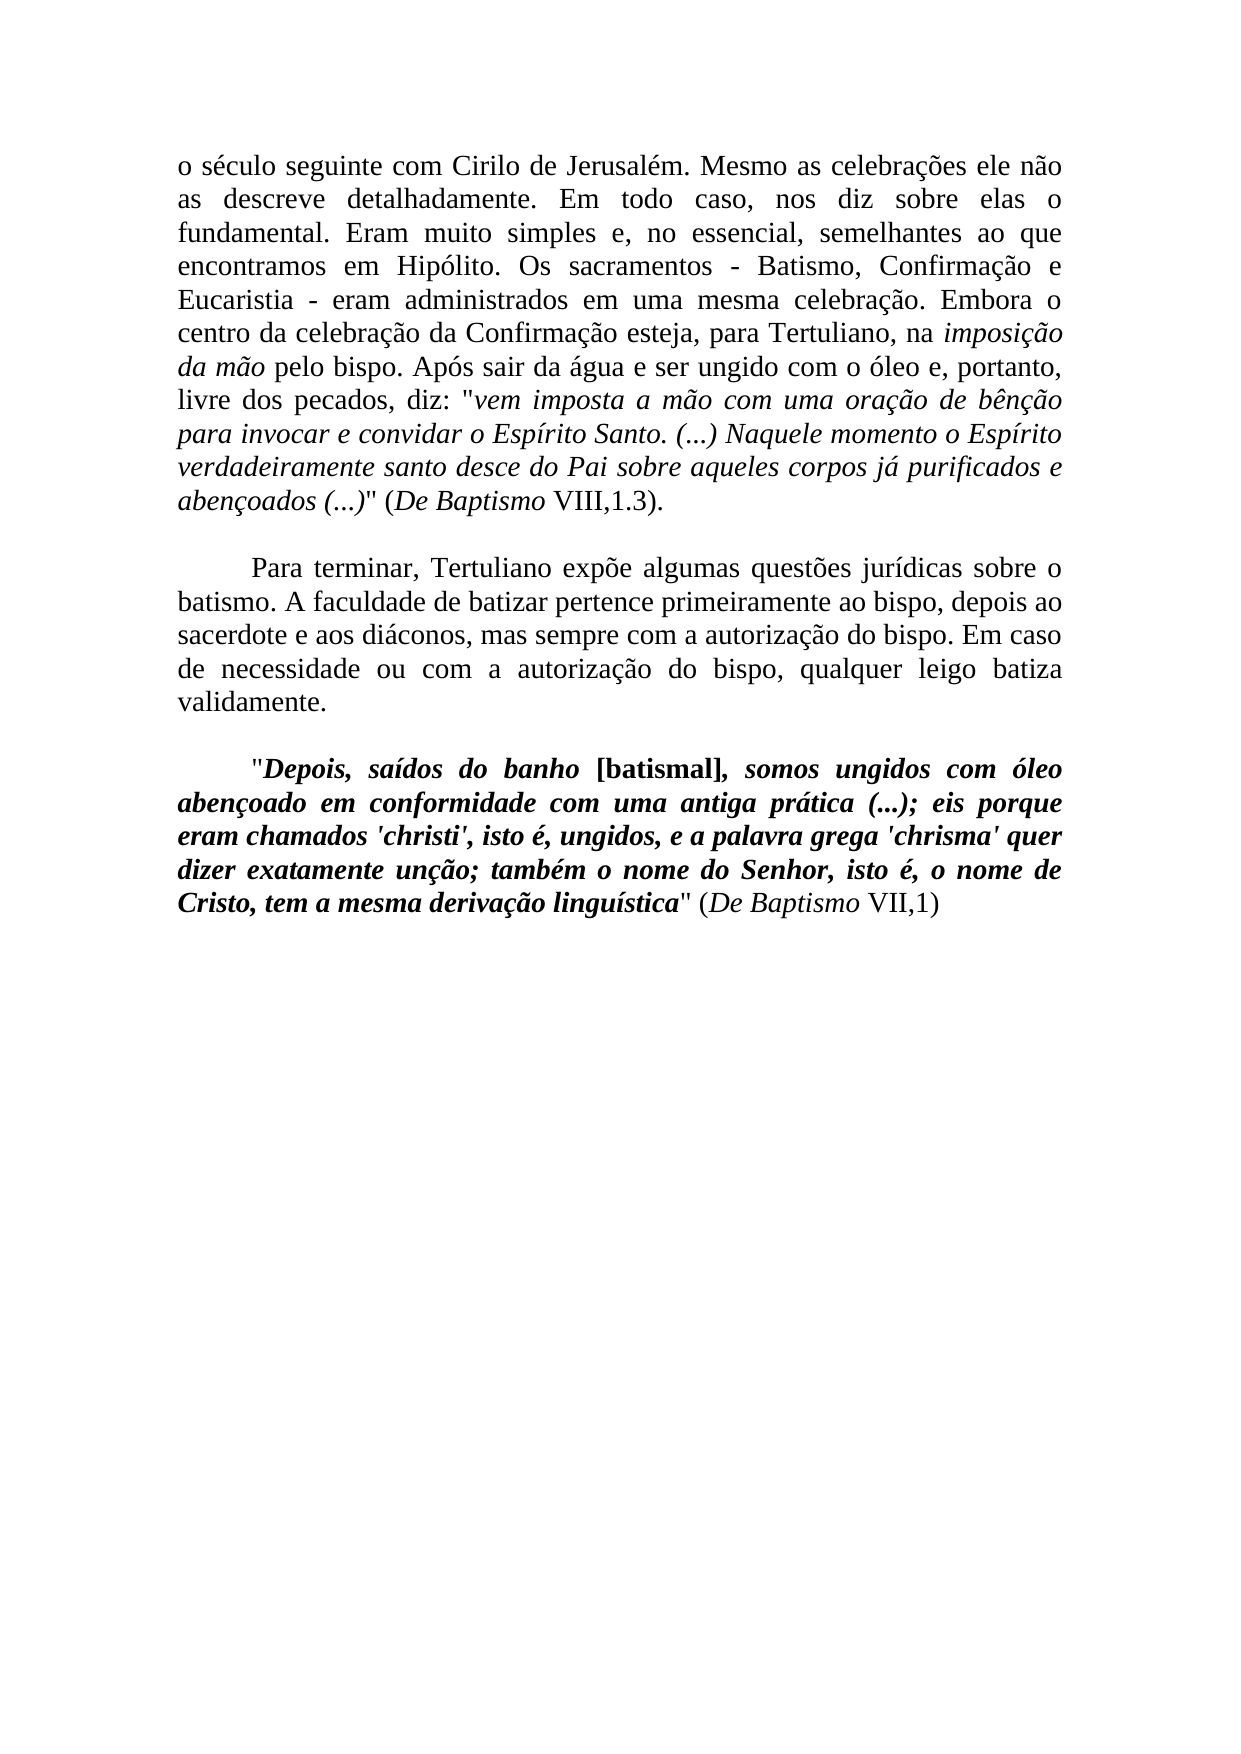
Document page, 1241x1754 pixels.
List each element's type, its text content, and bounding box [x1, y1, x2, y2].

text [177, 148, 1063, 517]
text Para terminar, Tertuliano expõe algumas questões jurídicas sobre o batismo. A faculdade de batizar pertence primeiramente ao bispo, depois ao sacerdote e aos diáconos, mas sempre com a autorização do bispo. Em caso de necessidade ou com a autorização do bispo, qualquer leigo batiza validamente. [177, 550, 1063, 718]
text "Depois, saídos do banho [batismal], somos ungidos com óleo abençoado em conformidade com uma antiga prática (...); eis porque eram chamados 'christi', isto é, ungidos, e a palavra grega 'chrisma' quer dizer exatamente unção; também o nome do Senhor, isto é, o nome de Cristo, tem a mesma derivação linguística" (De Baptismo VII,1) [177, 751, 1063, 919]
